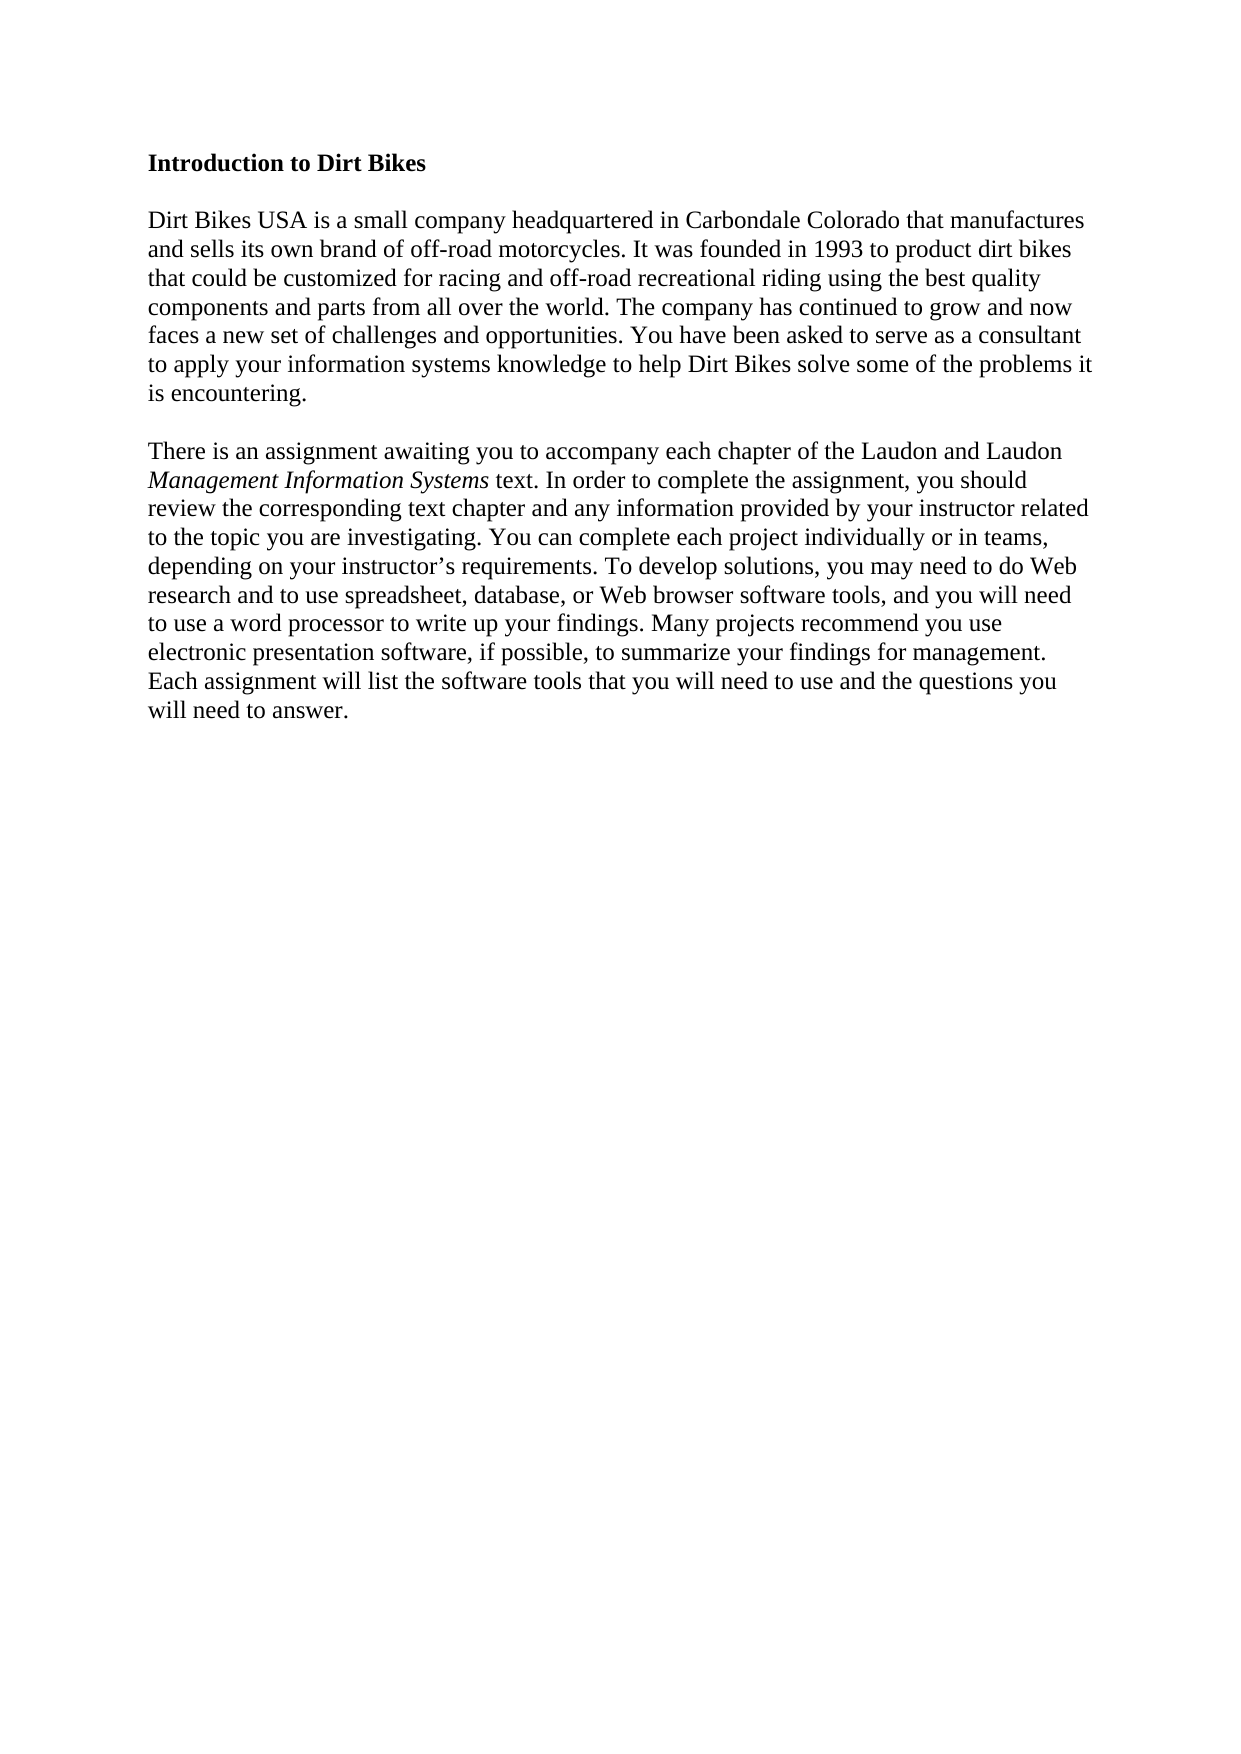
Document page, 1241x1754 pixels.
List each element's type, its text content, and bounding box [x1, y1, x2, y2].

text There is an assignment awaiting you to accompany each chapter of the Laudon and Laudon Management Information Systems text. In order to complete the assignment, you should review the corresponding text chapter and any information provided by your instructor related to the topic you are investigating. You can complete each project individually or in teams, depending on your instructor’s requirements. To develop solutions, you may need to do Web research and to use spreadsheet, database, or Web browser software tools, and you will need to use a word processor to write up your findings. Many projects recommend you use electronic presentation software, if possible, to summarize your findings for management. Each assignment will list the software tools that you will need to use and the questions you will need to answer. [148, 436, 1093, 723]
text Introduction to Dirt Bikes [148, 148, 1093, 176]
text Dirt Bikes USA is a small company headquartered in Carbondale Colorado that manufactures and sells its own brand of off-road motorcycles. It was founded in 1993 to product dirt bikes that could be customized for racing and off-road recreational riding using the best quality components and parts from all over the world. The company has continued to grow and now faces a new set of challenges and opportunities. You have been asked to serve as a consultant to apply your information systems knowledge to help Dirt Bikes solve some of the problems it is encountering. [148, 206, 1093, 407]
